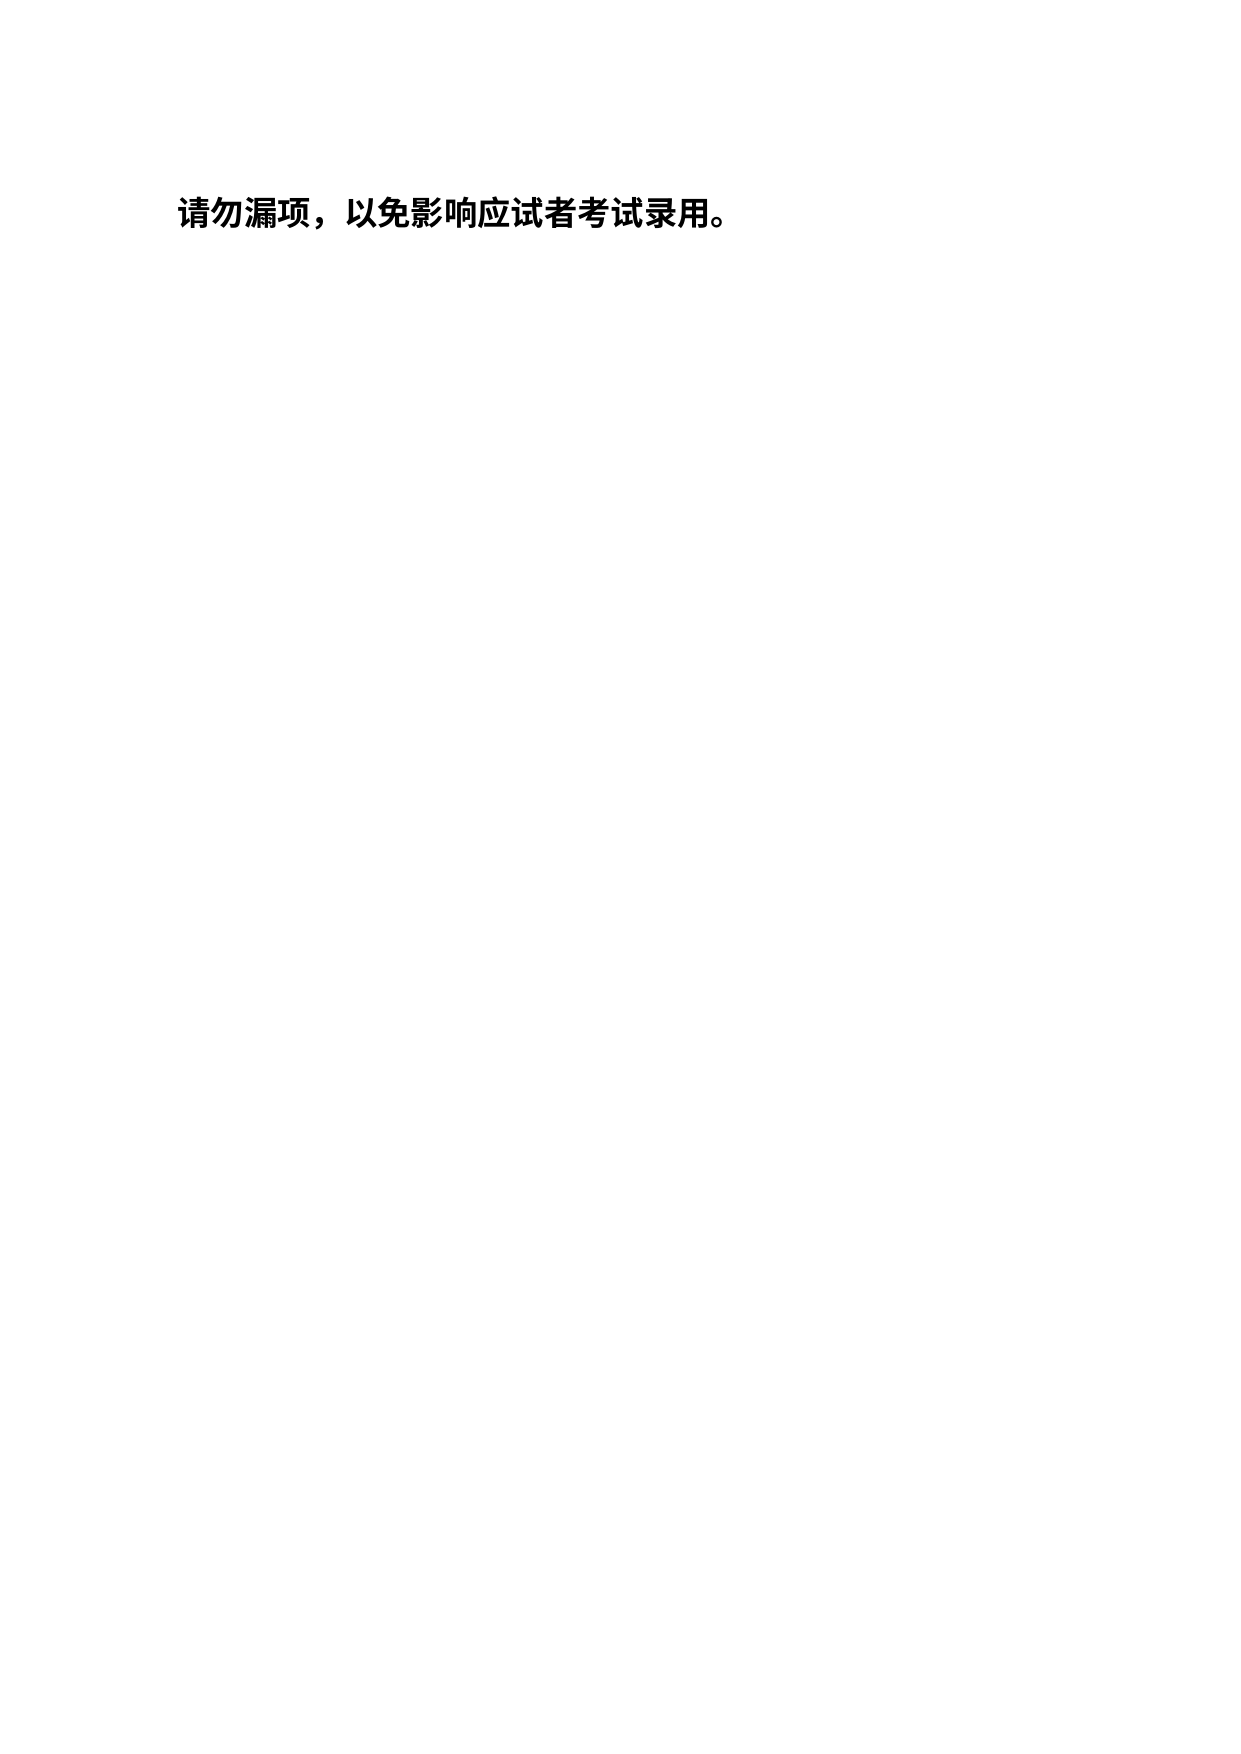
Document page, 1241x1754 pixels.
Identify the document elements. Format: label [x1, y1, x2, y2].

text [177, 178, 1063, 243]
